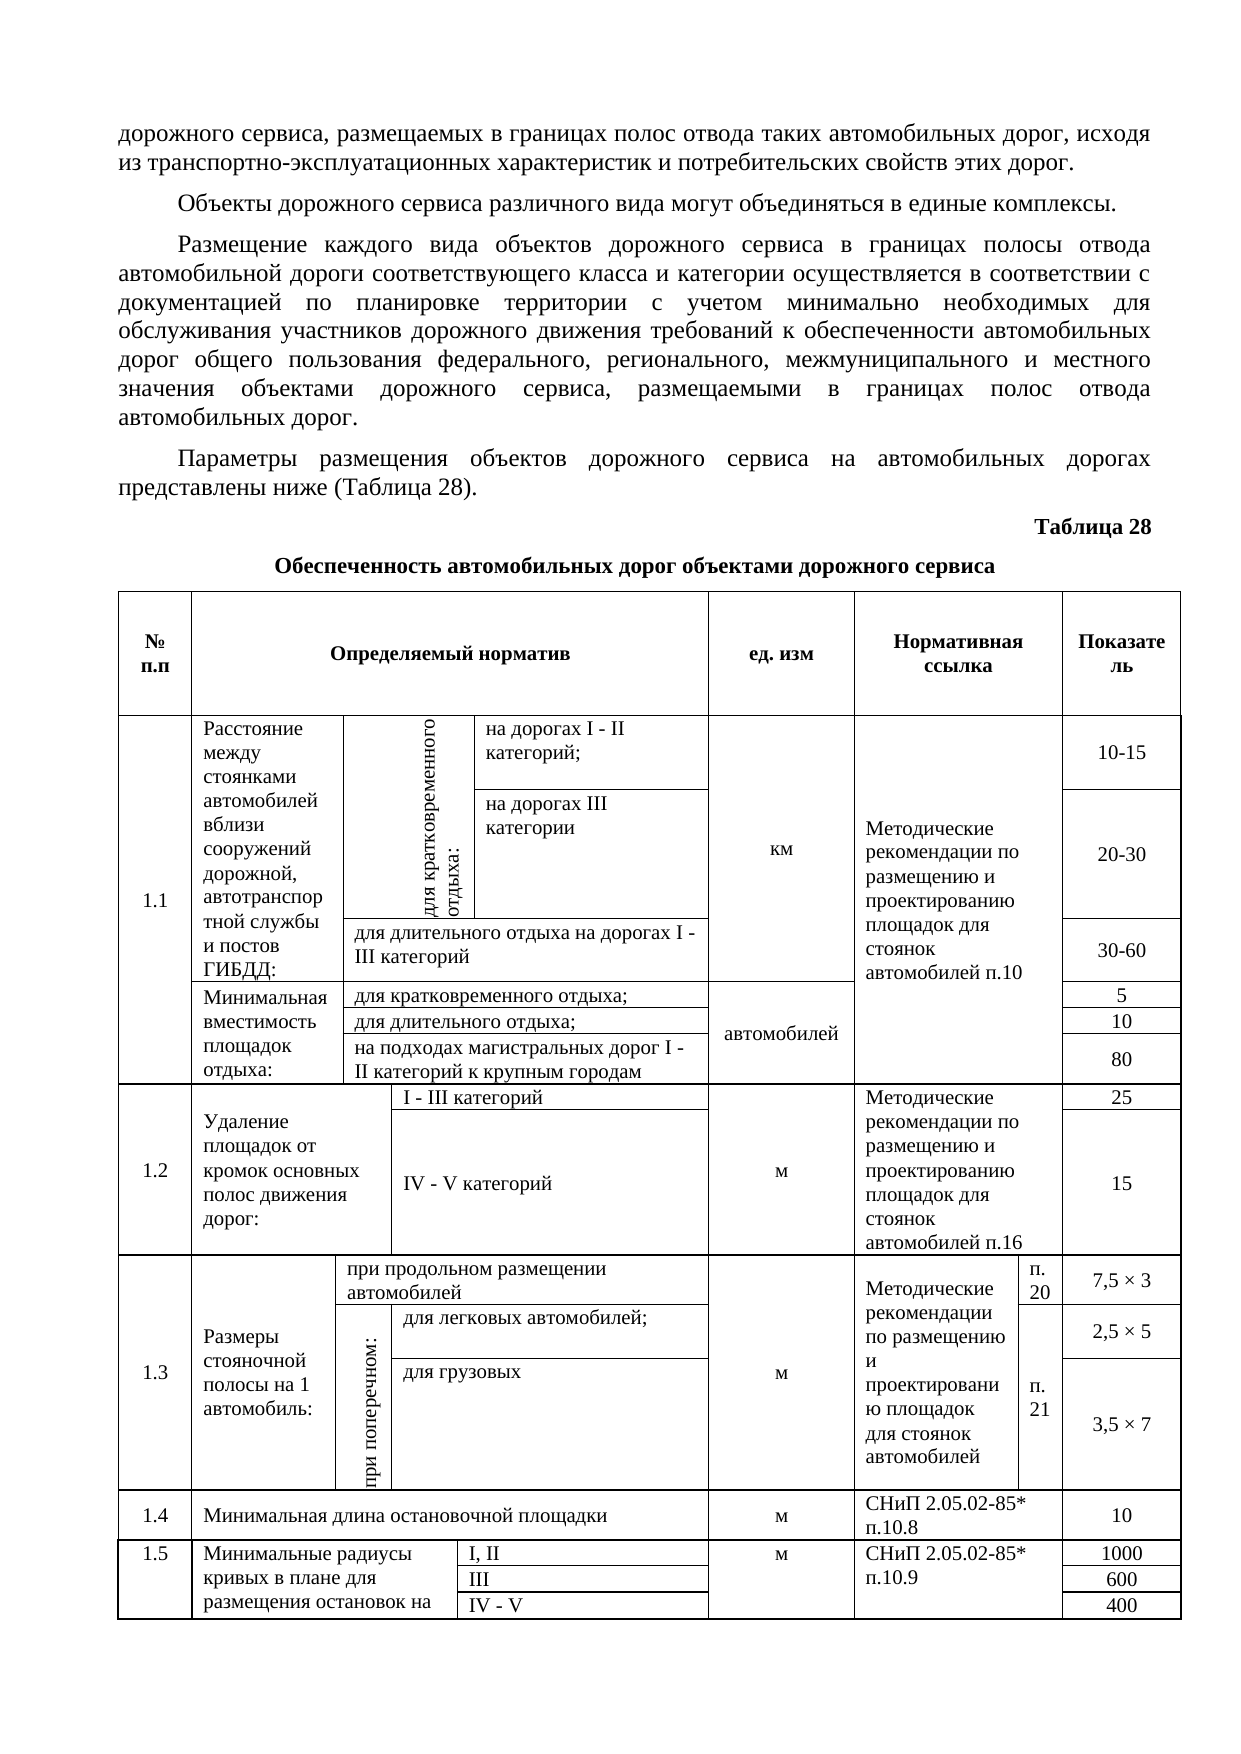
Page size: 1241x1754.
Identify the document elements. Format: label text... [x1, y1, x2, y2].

table_cell Минимальная вместимость площадок отдыха: [192, 982, 343, 1083]
text Размещение каждого вида объектов дорожного сервиса в границах полосы отвода автомобильной дороги соответствующего класса и категории осуществляется в соответствии с документацией по планировке территории с учетом минимально необходимых для обслуживания участников дорожного движения требований к обеспеченности автомобильных дорог общего пользования федерального, регионального, межмуниципального и местного значения объектами дорожного сервиса, размещаемыми в границах полос отвода автомобильных дорог. [118, 229, 1152, 431]
table_cell для легковых автомобилей; [392, 1305, 708, 1358]
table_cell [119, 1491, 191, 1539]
table_cell Расстояние между стоянками автомобилей вблизи сооружений дорожной, автотранспортной службы и постов ГИБДД: [192, 716, 343, 981]
table_cell 5 [1063, 982, 1180, 1007]
table_cell для длительного отдыха; [344, 1008, 708, 1033]
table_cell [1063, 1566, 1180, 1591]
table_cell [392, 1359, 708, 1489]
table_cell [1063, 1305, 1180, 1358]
table_header Нормативная ссылка [855, 592, 1062, 715]
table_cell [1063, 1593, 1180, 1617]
table_cell Размеры стояночной полосы на 1 автомобиль: [192, 1256, 335, 1489]
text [118, 118, 1152, 176]
table_header ед. изм [709, 592, 854, 715]
text Таблица 28 [118, 513, 1152, 539]
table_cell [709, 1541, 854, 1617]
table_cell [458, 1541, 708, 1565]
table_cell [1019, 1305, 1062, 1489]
table_cell п.20 [1019, 1256, 1062, 1304]
table_cell для кратковременного отдыха: [344, 716, 474, 918]
table_cell на дорогах III категории [475, 790, 708, 918]
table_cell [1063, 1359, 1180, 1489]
table_cell 1.1 [119, 716, 191, 1083]
table_cell 80 [1063, 1034, 1180, 1083]
table_cell км [709, 716, 854, 981]
table_cell 10-15 [1063, 716, 1180, 789]
table_cell Методические рекомендации по размещению и проектированию площадок для стоянок автомобилей п.10 [855, 716, 1062, 1083]
table_cell автомобилей [709, 982, 854, 1083]
table_cell 7,5 × 3 [1063, 1256, 1180, 1304]
text Обеспеченность автомобильных дорог объектами дорожного сервиса [118, 552, 1152, 578]
table_cell Удаление площадок от кромок основных полос движения дорог: [192, 1085, 391, 1254]
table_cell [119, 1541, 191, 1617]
table_cell при продольном размещении автомобилей [336, 1256, 708, 1304]
text Объекты дорожного сервиса различного вида могут объединяться в единые комплексы. [118, 188, 1152, 217]
table_cell м [709, 1085, 854, 1254]
table_cell Методические рекомендации по размещению и проектированию площадок для стоянок автомобилей [855, 1256, 1018, 1489]
table_cell м [709, 1256, 854, 1489]
table_cell 15 [1063, 1110, 1180, 1254]
table_cell для кратковременного отдыха; [344, 982, 708, 1007]
table_cell I - III категорий [392, 1085, 708, 1109]
table_cell 1.2 [119, 1085, 191, 1254]
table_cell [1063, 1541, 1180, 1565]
table_cell 25 [1063, 1085, 1180, 1109]
table_cell 30-60 [1063, 919, 1180, 981]
table_cell 20-30 [1063, 790, 1180, 918]
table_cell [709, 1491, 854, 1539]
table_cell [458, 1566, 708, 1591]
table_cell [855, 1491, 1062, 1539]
table_header № п.п [119, 592, 191, 715]
table_header Определяемый норматив [192, 592, 708, 715]
table_cell 1.3 [119, 1256, 191, 1489]
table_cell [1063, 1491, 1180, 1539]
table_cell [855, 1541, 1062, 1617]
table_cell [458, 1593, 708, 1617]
table_cell для длительного отдыха на дорогах I - III категорий [344, 919, 708, 981]
table_cell на подходах магистральных дорог I - II категорий к крупным городам [344, 1034, 708, 1083]
table_cell Методические рекомендации по размещению и проектированию площадок для стоянок автомобилей п.16 [855, 1085, 1062, 1254]
table_cell IV - V категорий [392, 1110, 708, 1254]
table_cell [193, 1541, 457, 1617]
table_header Показатель [1063, 592, 1180, 715]
table_cell на дорогах I - II категорий; [475, 716, 708, 789]
text Параметры размещения объектов дорожного сервиса на автомобильных дорогах представлены ниже (Таблица 28). [118, 443, 1152, 501]
table_cell 10 [1063, 1008, 1180, 1033]
table_cell при поперечном: [336, 1305, 391, 1489]
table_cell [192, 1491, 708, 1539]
